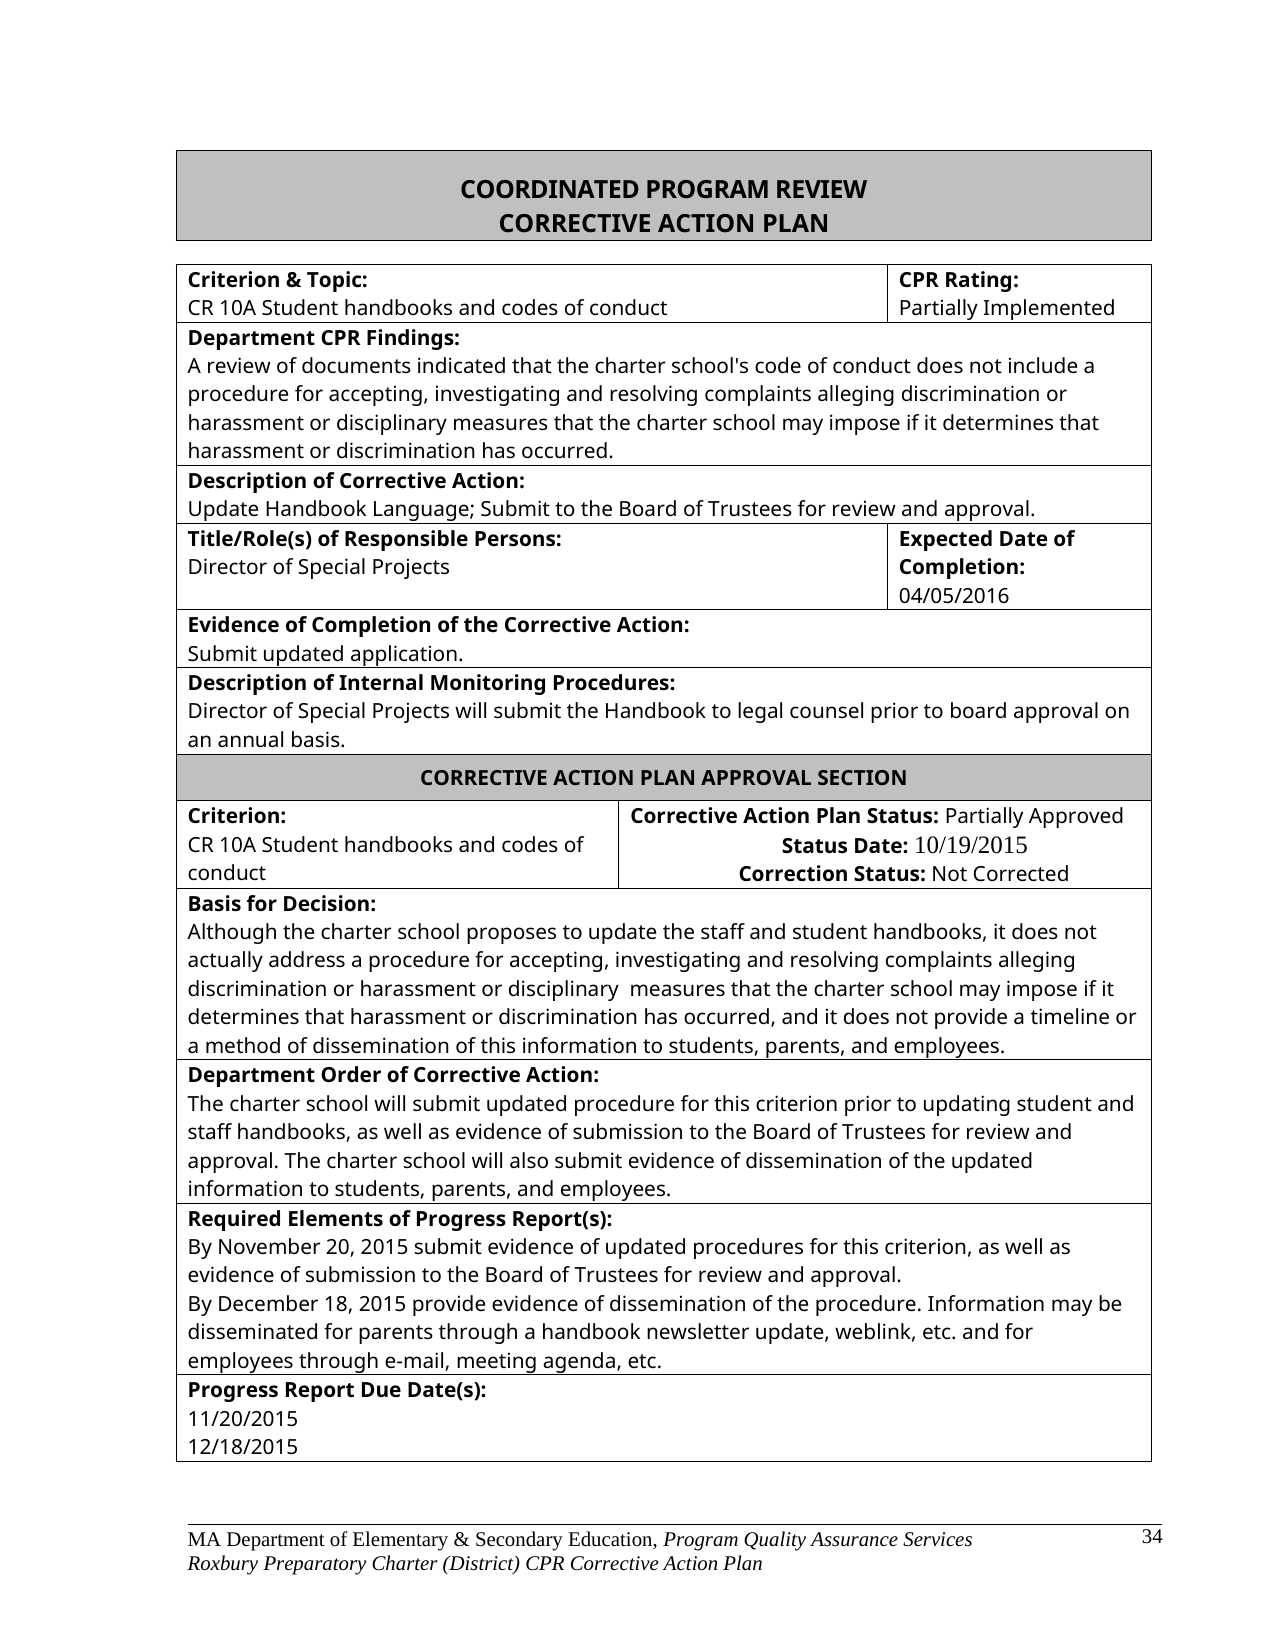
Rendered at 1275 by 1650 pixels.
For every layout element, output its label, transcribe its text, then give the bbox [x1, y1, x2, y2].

table_header COORDINATED PROGRAM REVIEW CORRECTIVE ACTION PLAN [177, 151, 1151, 240]
table_cell Department Order of Corrective Action: The charter school will submit updated procedure for this criterion prior to updating student and staff handbooks, as well as evidence of submission to the Board of Trustees for review and approval. The charter school will also submit evidence of dissemination of the updated information to students, parents, and employees. [177, 1060, 1151, 1203]
table_cell Expected Date of Completion: 04/05/2016 [888, 524, 1151, 609]
table_cell Title/Role(s) of Responsible Persons: Director of Special Projects [177, 524, 887, 609]
table_cell Required Elements of Progress Report(s): By November 20, 2015 submit evidence of updated procedures for this criterion, as well as evidence of submission to the Board of Trustees for review and approval. By December 18, 2015 provide evidence of dissemination of the procedure. Information may be disseminated for parents through a handbook newsletter update, weblink, etc. and for employees through e-mail, meeting agenda, etc. [177, 1204, 1151, 1374]
table_cell Progress Report Due Date(s): 11/20/2015 12/18/2015 [177, 1375, 1151, 1461]
table_cell Criterion: CR 10A Student handbooks and codes of conduct [177, 801, 618, 888]
table_header Criterion & Topic: CR 10A Student handbooks and codes of conduct [177, 265, 887, 322]
table_cell Department CPR Findings: A review of documents indicated that the charter school's code of conduct does not include a procedure for accepting, investigating and resolving complaints alleging discrimination or harassment or disciplinary measures that the charter school may impose if it determines that harassment or discrimination has occurred. [177, 323, 1151, 465]
table_cell Description of Corrective Action: Update Handbook Language; Submit to the Board of Trustees for review and approval. [177, 466, 1151, 523]
table_cell CORRECTIVE ACTION PLAN APPROVAL SECTION [177, 755, 1151, 800]
table_cell Corrective Action Plan Status: Partially Approved Status Date: 10/19/2015 Correction Status: Not Corrected [619, 801, 1151, 888]
table_cell Evidence of Completion of the Corrective Action: Submit updated application. [177, 610, 1151, 667]
table_header CPR Rating: Partially Implemented [888, 265, 1151, 322]
table_cell Description of Internal Monitoring Procedures: Director of Special Projects will submit the Handbook to legal counsel prior to board approval on an annual basis. [177, 668, 1151, 753]
table_cell Basis for Decision: Although the charter school proposes to update the staff and student handbooks, it does not actually address a procedure for accepting, investigating and resolving complaints alleging discrimination or harassment or disciplinary measures that the charter school may impose if it determines that harassment or discrimination has occurred, and it does not provide a timeline or a method of dissemination of this information to students, parents, and employees. [177, 889, 1151, 1059]
